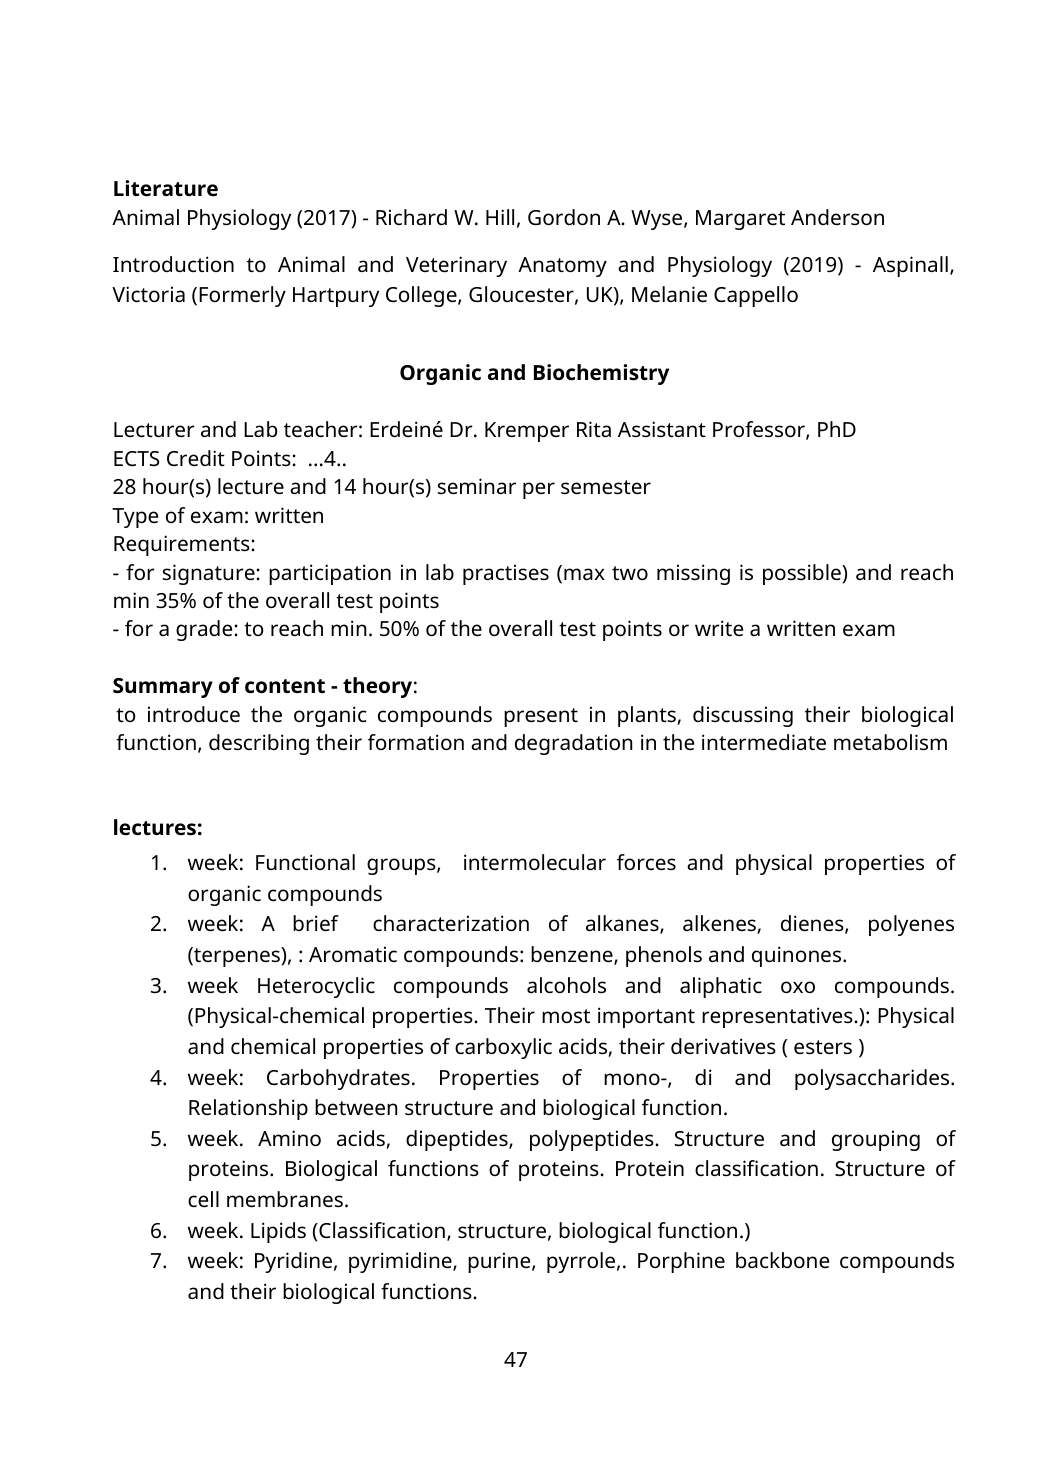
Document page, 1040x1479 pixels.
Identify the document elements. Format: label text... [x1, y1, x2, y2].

text Introduction to Animal and Veterinary Anatomy and Physiology (2019) - Aspinall, Victoria (Formerly Hartpury College, Gloucester, UK), Melanie Cappello [112, 250, 956, 309]
list week: Pyridine, pyrimidine, purine, pyrrole,. Porphine backbone compounds and their biological functions. [150, 1246, 956, 1305]
list week. Lipids (Classification, structure, biological function.) [150, 1216, 956, 1244]
text 28 hour(s) lecture and 14 hour(s) seminar per semester [112, 472, 956, 501]
text Lecturer and Lab teacher: Erdeiné Dr. Kremper Rita Assistant Professor, PhD [112, 415, 956, 444]
text lectures: [112, 813, 956, 842]
list week. Amino acids, dipeptides, polypeptides. Structure and grouping of proteins. Biological functions of proteins. Protein classification. Structure of cell membranes. [150, 1124, 956, 1213]
text Literature [112, 174, 956, 203]
list week: Carbohydrates. Properties of mono-, di and polysaccharides. Relationship between structure and biological function. [150, 1063, 956, 1122]
text - for signature: participation in lab practises (max two missing is possible) and reach min 35% of the overall test points [112, 558, 956, 614]
list week: Functional groups, intermolecular forces and physical properties of organic compounds [150, 848, 956, 907]
text Organic and Biochemistry [112, 358, 956, 387]
text Animal Physiology (2017) - Richard W. Hill, Gordon A. Wyse, Margaret Anderson [112, 203, 956, 231]
text Requirements: [112, 529, 956, 558]
text - for a grade: to reach min. 50% of the overall test points or write a written exam [112, 614, 956, 643]
text to introduce the organic compounds present in plants, discussing their biological function, describing their formation and degradation in the intermediate metabolism [116, 700, 956, 757]
text ECTS Credit Points: …4.. [112, 444, 956, 472]
text Type of exam: written [112, 501, 956, 529]
text Summary of content - theory: [112, 671, 956, 700]
list week: A brief characterization of alkanes, alkenes, dienes, polyenes (terpenes), : Aromatic compounds: benzene, phenols and quinones. [150, 909, 956, 968]
list week Heterocyclic compounds alcohols and aliphatic oxo compounds. (Physical-chemical properties. Their most important representatives.): Physical and chemical properties of carboxylic acids, their derivatives ( esters ) [150, 971, 956, 1060]
